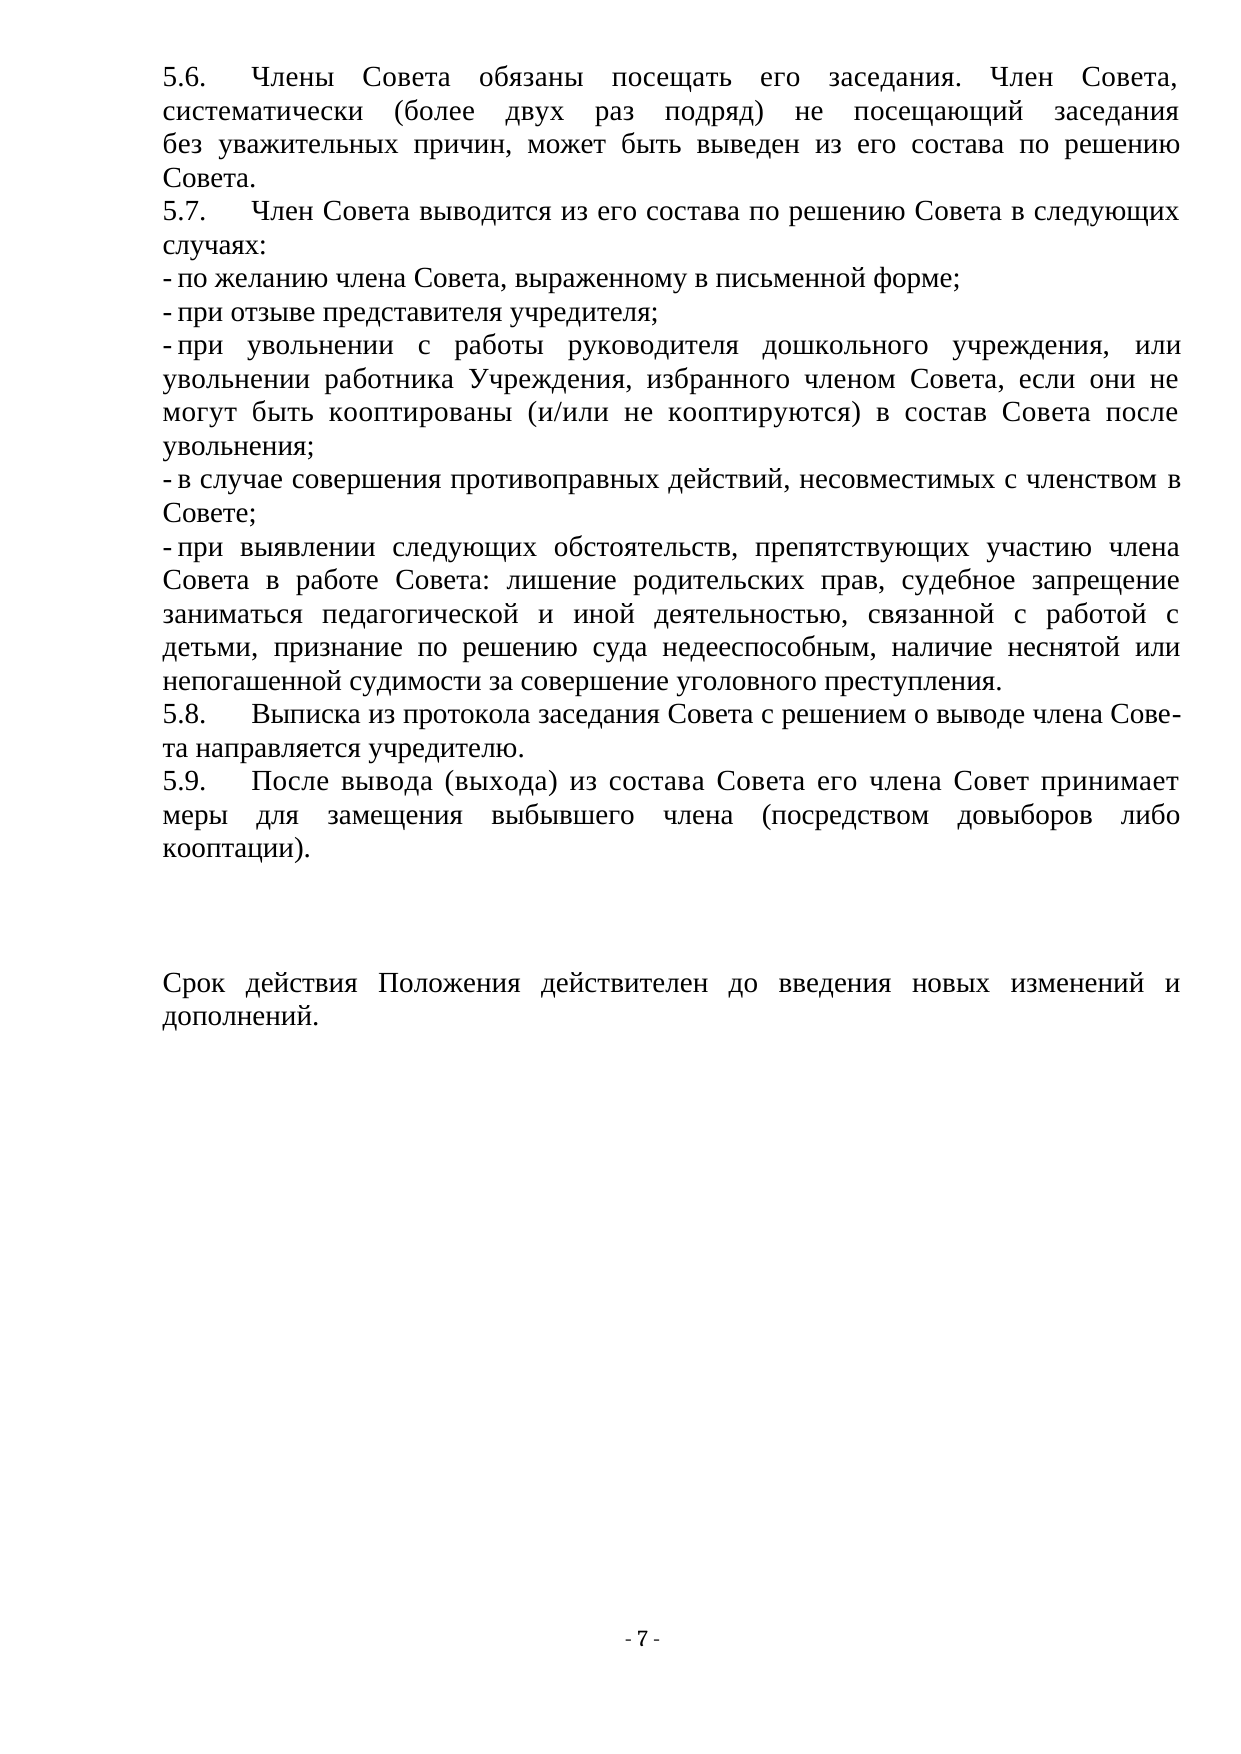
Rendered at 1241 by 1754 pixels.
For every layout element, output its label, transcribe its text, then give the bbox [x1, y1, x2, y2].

list в случае совершения противоправных действий, несовместимых с членством в Совете; [162, 462, 1181, 529]
list при увольнении с работы руководителя дошкольного учреждения, или увольнении работника Учреждения, избранного членом Совета, если они не могут быть кооптированы (и/или не кооптируются) в состав Совета после увольнения; [162, 327, 1181, 462]
list при отзыве представителя учредителя; [162, 294, 1181, 327]
list Выписка из протокола заседания Совета с решением о выводе члена Совета направляется учредителю. [162, 696, 1181, 763]
list После вывода (выхода) из состава Совета его члена Совет принимает меры для замещения выбывшего члена (посредством довыборов либо кооптации). [162, 763, 1181, 864]
list Член Совета выводится из его состава по решению Совета в следующих случаях: [162, 193, 1181, 260]
list Члены Совета обязаны посещать его заседания. Член Совета, систематически (более двух раз подряд) не посещающий заседания без уважительных причин, может быть выведен из его состава по решению Совета. [162, 59, 1181, 193]
text Срок действия Положения действителен до введения новых изменений и дополнений. [162, 965, 1181, 1032]
list по желанию члена Совета, выраженному в письменной форме; [162, 260, 1181, 294]
list при выявлении следующих обстоятельств, препятствующих участию члена Совета в работе Совета: лишение родительских прав, судебное запрещение заниматься педагогической и иной деятельностью, связанной с работой с детьми, признание по решению суда недееспособным, наличие неснятой или непогашенной судимости за совершение уголовного преступления. [162, 529, 1181, 696]
